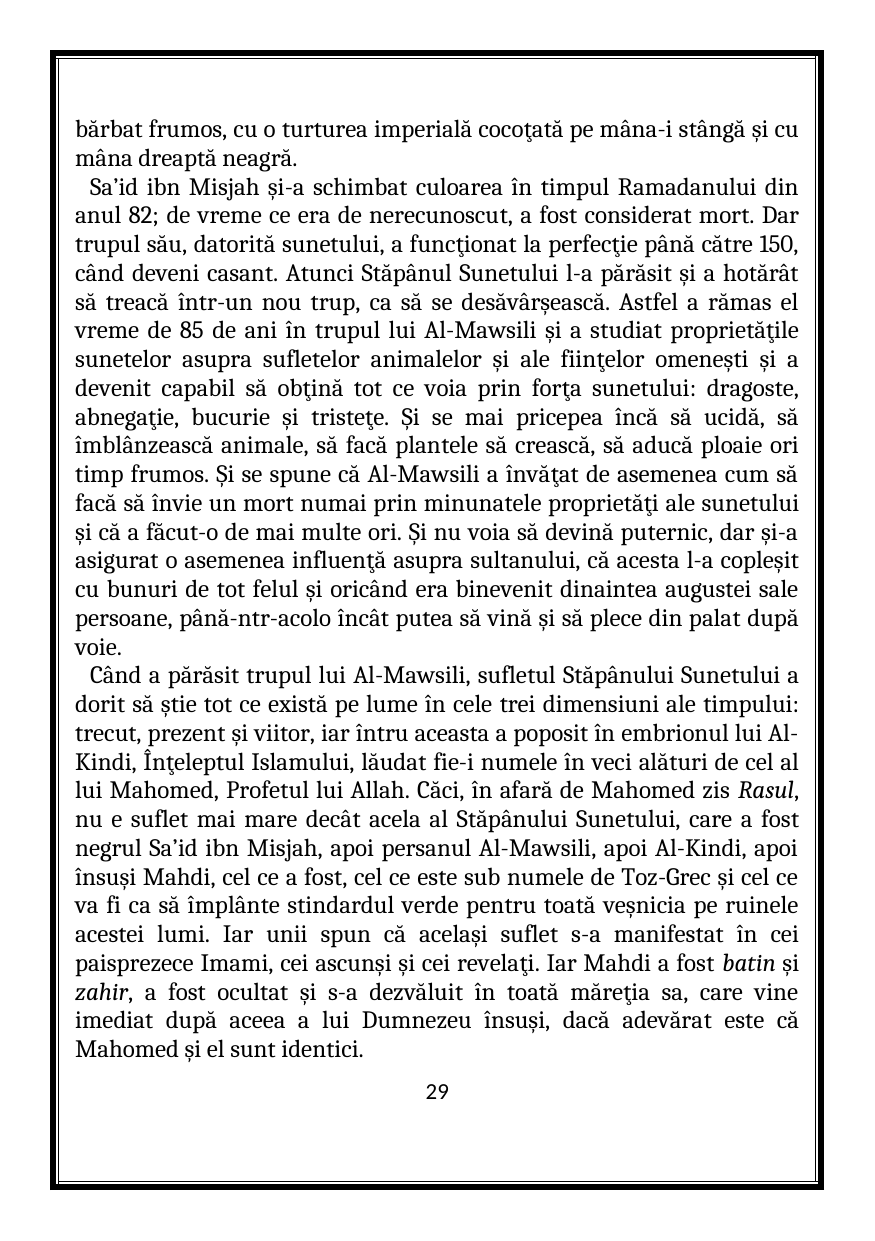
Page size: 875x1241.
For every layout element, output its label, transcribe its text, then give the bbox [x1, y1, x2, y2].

text Când a părăsit trupul lui Al-Mawsili, sufletul Stăpânului Sunetului a dorit să ştie tot ce există pe lume în cele trei dimensiuni ale timpului: trecut, prezent şi viitor, iar întru aceasta a poposit în embrionul lui Al-Kindi, Înţeleptul Islamului, lăudat fie-i numele în veci alături de cel al lui Mahomed, Profetul lui Allah. Căci, în afară de Mahomed zis Rasul, nu e suflet mai mare decât acela al Stăpânului Sunetului, care a fost negrul Sa’id ibn Misjah, apoi persanul Al-Mawsili, apoi Al-Kindi, apoi însuşi Mahdi, cel ce a fost, cel ce este sub numele de Toz-Grec şi cel ce va fi ca să împlânte stindardul verde pentru toată veşnicia pe ruinele acestei lumi. Iar unii spun că acelaşi suflet s-a manifestat în cei paisprezece Imami, cei ascunşi şi cei revelaţi. Iar Mahdi a fost batin şi zahir, a fost ocultat şi s-a dezvăluit în toată măreţia sa, care vine imediat după aceea a lui Dumnezeu însuşi, dacă adevărat este că Mahomed şi el sunt identici. [75, 661, 799, 1064]
text Sa’id ibn Misjah şi-a schimbat culoarea în timpul Ramadanului din anul 82; de vreme ce era de nerecunoscut, a fost considerat mort. Dar trupul său, datorită sunetului, a funcţionat la perfecţie până către 150, când deveni casant. Atunci Stăpânul Sunetului l-a părăsit şi a hotărât să treacă într-un nou trup, ca să se desăvârşească. Astfel a rămas el vreme de 85 de ani în trupul lui Al-Mawsili şi a studiat proprietăţile sunetelor asupra sufletelor animalelor şi ale fiinţelor omeneşti şi a devenit capabil să obţină tot ce voia prin forţa sunetului: dragoste, abnegaţie, bucurie şi tristeţe. Şi se mai pricepea încă să ucidă, să îmblânzească animale, să facă plantele să crească, să aducă ploaie ori timp frumos. Şi se spune că Al-Mawsili a învăţat de asemenea cum să facă să învie un mort numai prin minunatele proprietăţi ale sunetului şi că a făcut-o de mai multe ori. Şi nu voia să devină puternic, dar şi-a asigurat o asemenea influenţă asupra sultanului, că acesta l-a copleşit cu bunuri de tot felul şi oricând era binevenit dinaintea augustei sale persoane, până-ntr-acolo încât putea să vină şi să plece din palat după voie. [75, 172, 799, 661]
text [75, 115, 799, 172]
